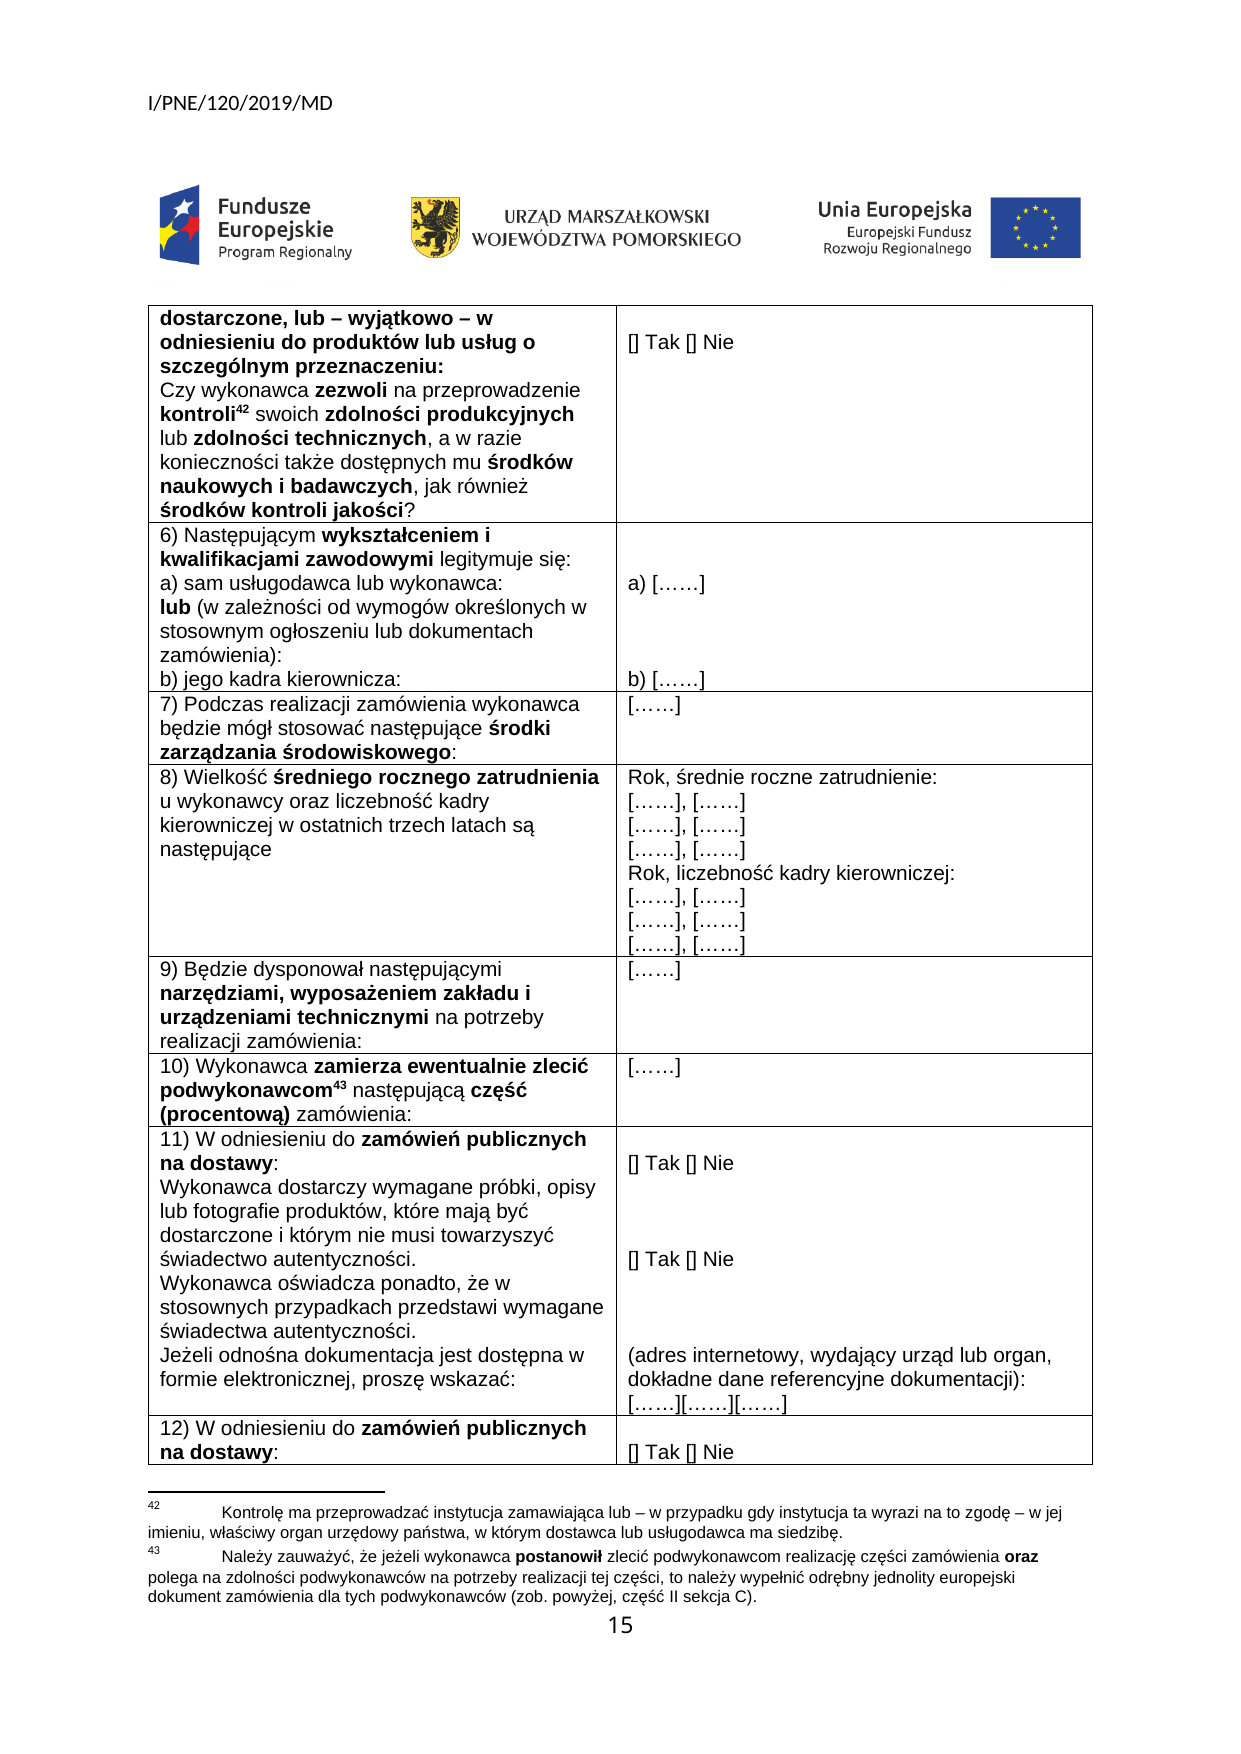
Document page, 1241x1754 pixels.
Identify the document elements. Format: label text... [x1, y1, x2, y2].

table_cell 8) Wielkość średniego rocznego zatrudnienia u wykonawcy oraz liczebność kadry kierowniczej w ostatnich trzech latach są następujące [149, 765, 616, 956]
table_cell Rok, średnie roczne zatrudnienie: [……], [……] [……], [……] [……], [……] Rok, liczebność kadry kierowniczej: [……], [……] [……], [……] [……], [……] [617, 765, 1092, 956]
table_cell [] Tak [] Nie […] (adres internetowy, wydający urząd lub organ, dokładne dane referencyjne dokumentacji): [……][……][……] [617, 1416, 1092, 1463]
table_cell 11) W odniesieniu do zamówień publicznych na dostawy: Wykonawca dostarczy wymagane próbki, opisy lub fotografie produktów, które mają być dostarczone i którym nie musi towarzyszyć świadectwo autentyczności. Wykonawca oświadcza ponadto, że w stosownych przypadkach przedstawi wymagane świadectwa autentyczności. Jeżeli odnośna dokumentacja jest dostępna w formie elektronicznej, proszę wskazać: [149, 1127, 616, 1414]
picture [147, 184, 1093, 287]
table_cell [] Tak [] Nie [617, 306, 1092, 522]
table_cell [……] [617, 957, 1092, 1053]
table_cell 7) Podczas realizacji zamówienia wykonawca będzie mógł stosować następujące środki zarządzania środowiskowego: [149, 692, 616, 763]
table_cell [……] [617, 692, 1092, 763]
table_cell [] Tak [] Nie [] Tak [] Nie (adres internetowy, wydający urząd lub organ, dokładne dane referencyjne dokumentacji): [……][……][……] [617, 1127, 1092, 1414]
table_cell [……] [617, 1054, 1092, 1126]
table_cell 6) Następującym wykształceniem i kwalifikacjami zawodowymi legitymuje się: a) sam usługodawca lub wykonawca: lub (w zależności od wymogów określonych w stosownym ogłoszeniu lub dokumentach zamówienia): b) jego kadra kierownicza: [149, 523, 616, 691]
table_cell 10) Wykonawca zamierza ewentualnie zlecić podwykonawcom następującą część (procentową) zamówienia: [149, 1054, 616, 1126]
table_cell a) [……] b) [……] [617, 523, 1092, 691]
table_cell 9) Będzie dysponował następującymi narzędziami, wyposażeniem zakładu i urządzeniami technicznymi na potrzeby realizacji zamówienia: [149, 957, 616, 1053]
